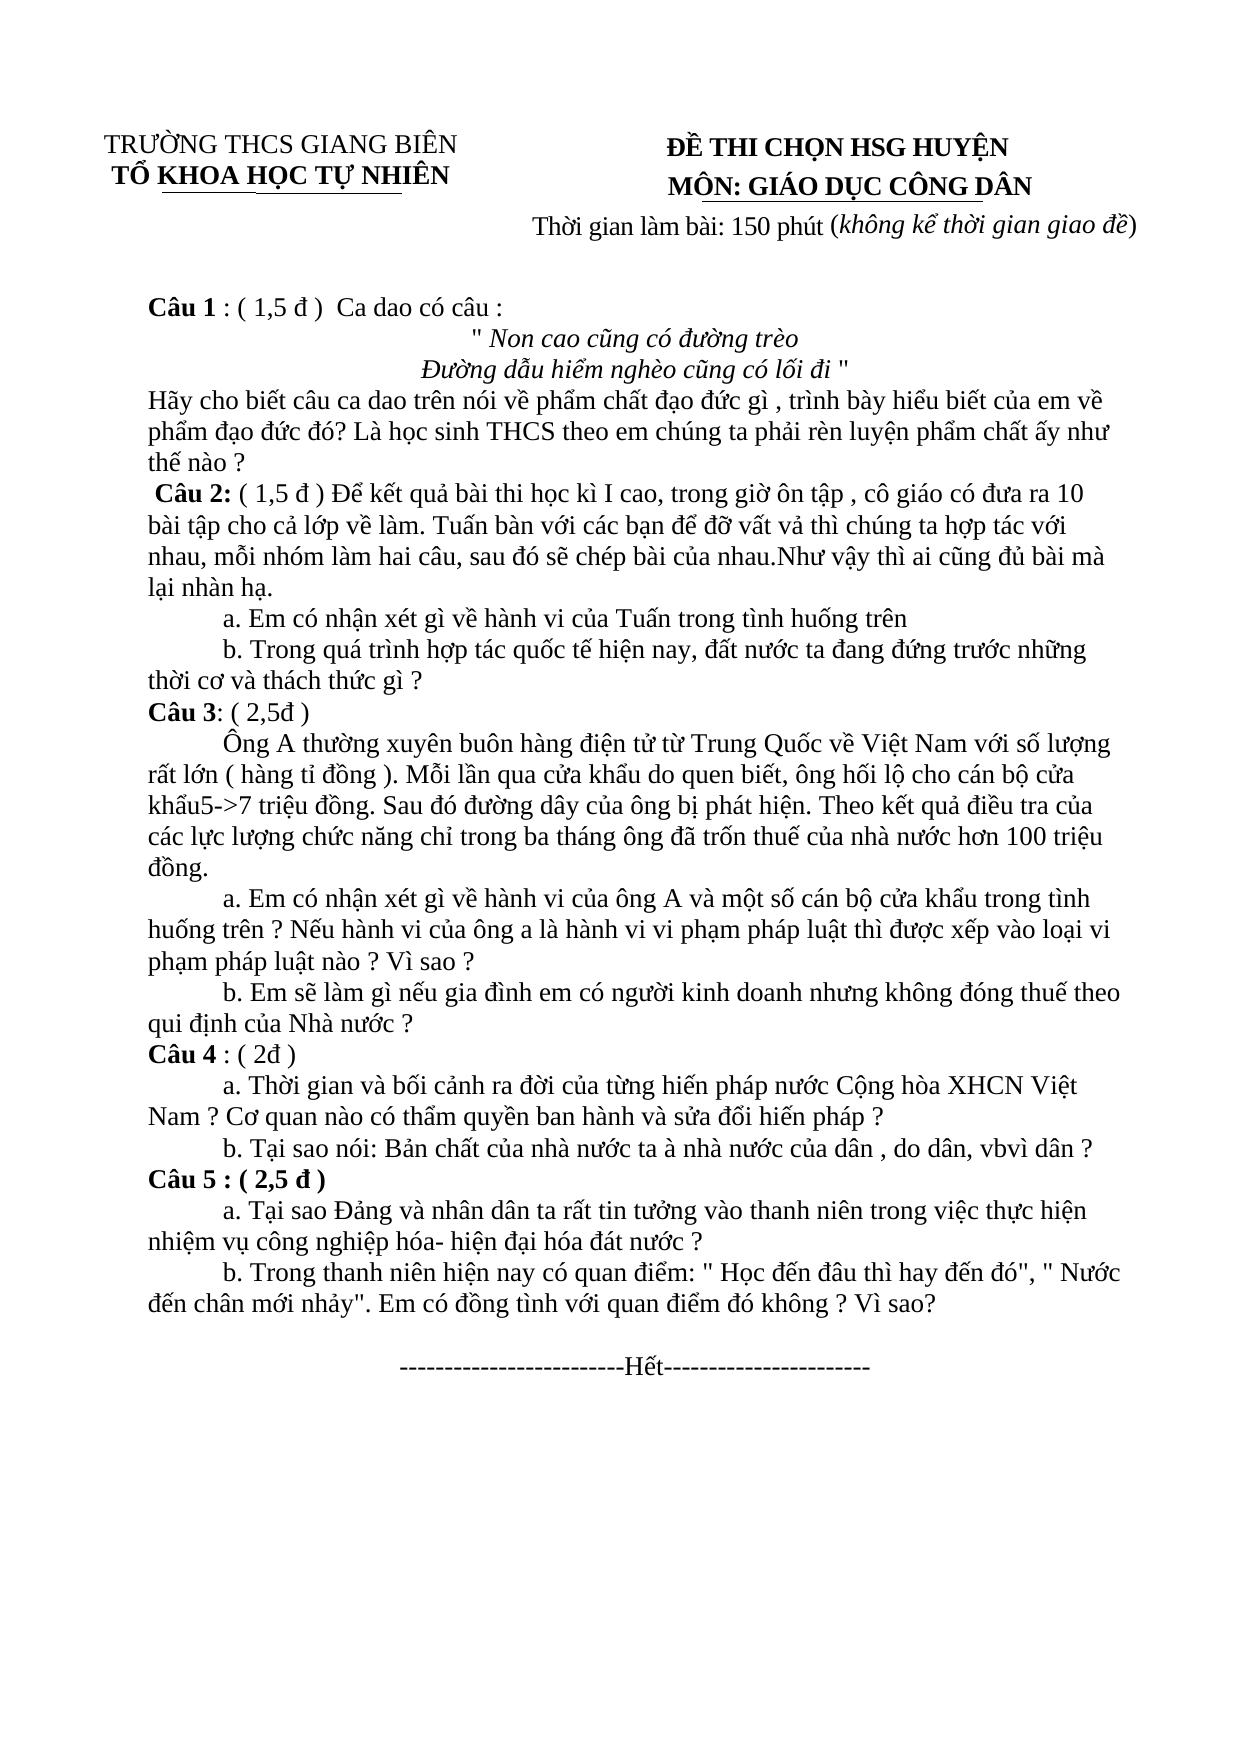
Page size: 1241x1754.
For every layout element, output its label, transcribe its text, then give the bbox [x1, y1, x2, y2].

text a. Thời gian và bối cảnh ra đời của từng hiến pháp nước Cộng hòa XHCN Việt Nam ? Cơ quan nào có thẩm quyền ban hành và sửa đổi hiến pháp ? [148, 1069, 1122, 1132]
text Hãy cho biết câu ca dao trên nói về phẩm chất đạo đức gì , trình bày hiểu biết của em về phẩm đạo đức đó? Là học sinh THCS theo em chúng ta phải rèn luyện phẩm chất ấy như thế nào ? [148, 384, 1122, 478]
text " Non cao cũng có đường trèo [148, 322, 1122, 353]
text -------------------------Hết----------------------- [148, 1350, 1122, 1381]
text b. Trong thanh niên hiện nay có quan điểm: " Học đến đâu thì hay đến đó", " Nước đến chân mới nhảy". Em có đồng tình với quan điểm đó không ? Vì sao? [148, 1256, 1122, 1318]
text Câu 2: ( 1,5 đ ) Để kết quả bài thi học kì I cao, trong giờ ôn tập , cô giáo có đưa ra 10 bài tập cho cả lớp về làm. Tuấn bàn với các bạn để đỡ vất vả thì chúng ta hợp tác với nhau, mỗi nhóm làm hai câu, sau đó sẽ chép bài của nhau.Như vậy thì ai cũng đủ bài mà lại nhàn hạ. [148, 478, 1122, 602]
text Câu 4 : ( 2đ ) [148, 1038, 1122, 1069]
table_header TRƯỜNG THCS GIANG BIÊN TỔ KHOA HỌC TỰ NHIÊN [74, 128, 487, 291]
text a. Em có nhận xét gì về hành vi của ông A và một số cán bộ cửa khẩu trong tình huống trên ? Nếu hành vi của ông a là hành vi vi phạm pháp luật thì được xếp vào loại vi phạm pháp luật nào ? Vì sao ? [148, 882, 1122, 976]
text Câu 1 : ( 1,5 đ ) Ca dao có câu : [148, 291, 1122, 322]
text b. Tại sao nói: Bản chất của nhà nước ta à nhà nước của dân , do dân, vbvì dân ? [148, 1132, 1122, 1163]
table_header ĐỀ THI CHỌN HSG HUYỆN MÔN: GIÁO DỤC CÔNG DÂN Thời gian làm bài: 150 phút (không kể thời gian giao đề) [487, 128, 1181, 291]
text b. Trong quá trình hợp tác quốc tế hiện nay, đất nước ta đang đứng trước những thời cơ và thách thức gì ? [148, 633, 1122, 696]
text Câu 3: ( 2,5đ ) [148, 696, 1122, 727]
text a. Em có nhận xét gì về hành vi của Tuấn trong tình huống trên [148, 602, 1122, 633]
text a. Tại sao Đảng và nhân dân ta rất tin tưởng vào thanh niên trong việc thực hiện nhiệm vụ công nghiệp hóa- hiện đại hóa đát nước ? [148, 1194, 1122, 1256]
text Ông A thường xuyên buôn hàng điện tử từ Trung Quốc về Việt Nam với số lượng rất lớn ( hàng tỉ đồng ). Mỗi lần qua cửa khẩu do quen biết, ông hối lộ cho cán bộ cửa khẩu5->7 triệu đồng. Sau đó đường dây của ông bị phát hiện. Theo kết quả điều tra của các lực lượng chức năng chỉ trong ba tháng ông đã trốn thuế của nhà nước hơn 100 triệu đồng. [148, 727, 1122, 882]
text Câu 5 : ( 2,5 đ ) [148, 1163, 1122, 1194]
text Đường dẫu hiểm nghèo cũng có lối đi " [148, 353, 1122, 384]
text b. Em sẽ làm gì nếu gia đình em có người kinh doanh nhưng không đóng thuế theo qui định của Nhà nước ? [148, 976, 1122, 1038]
